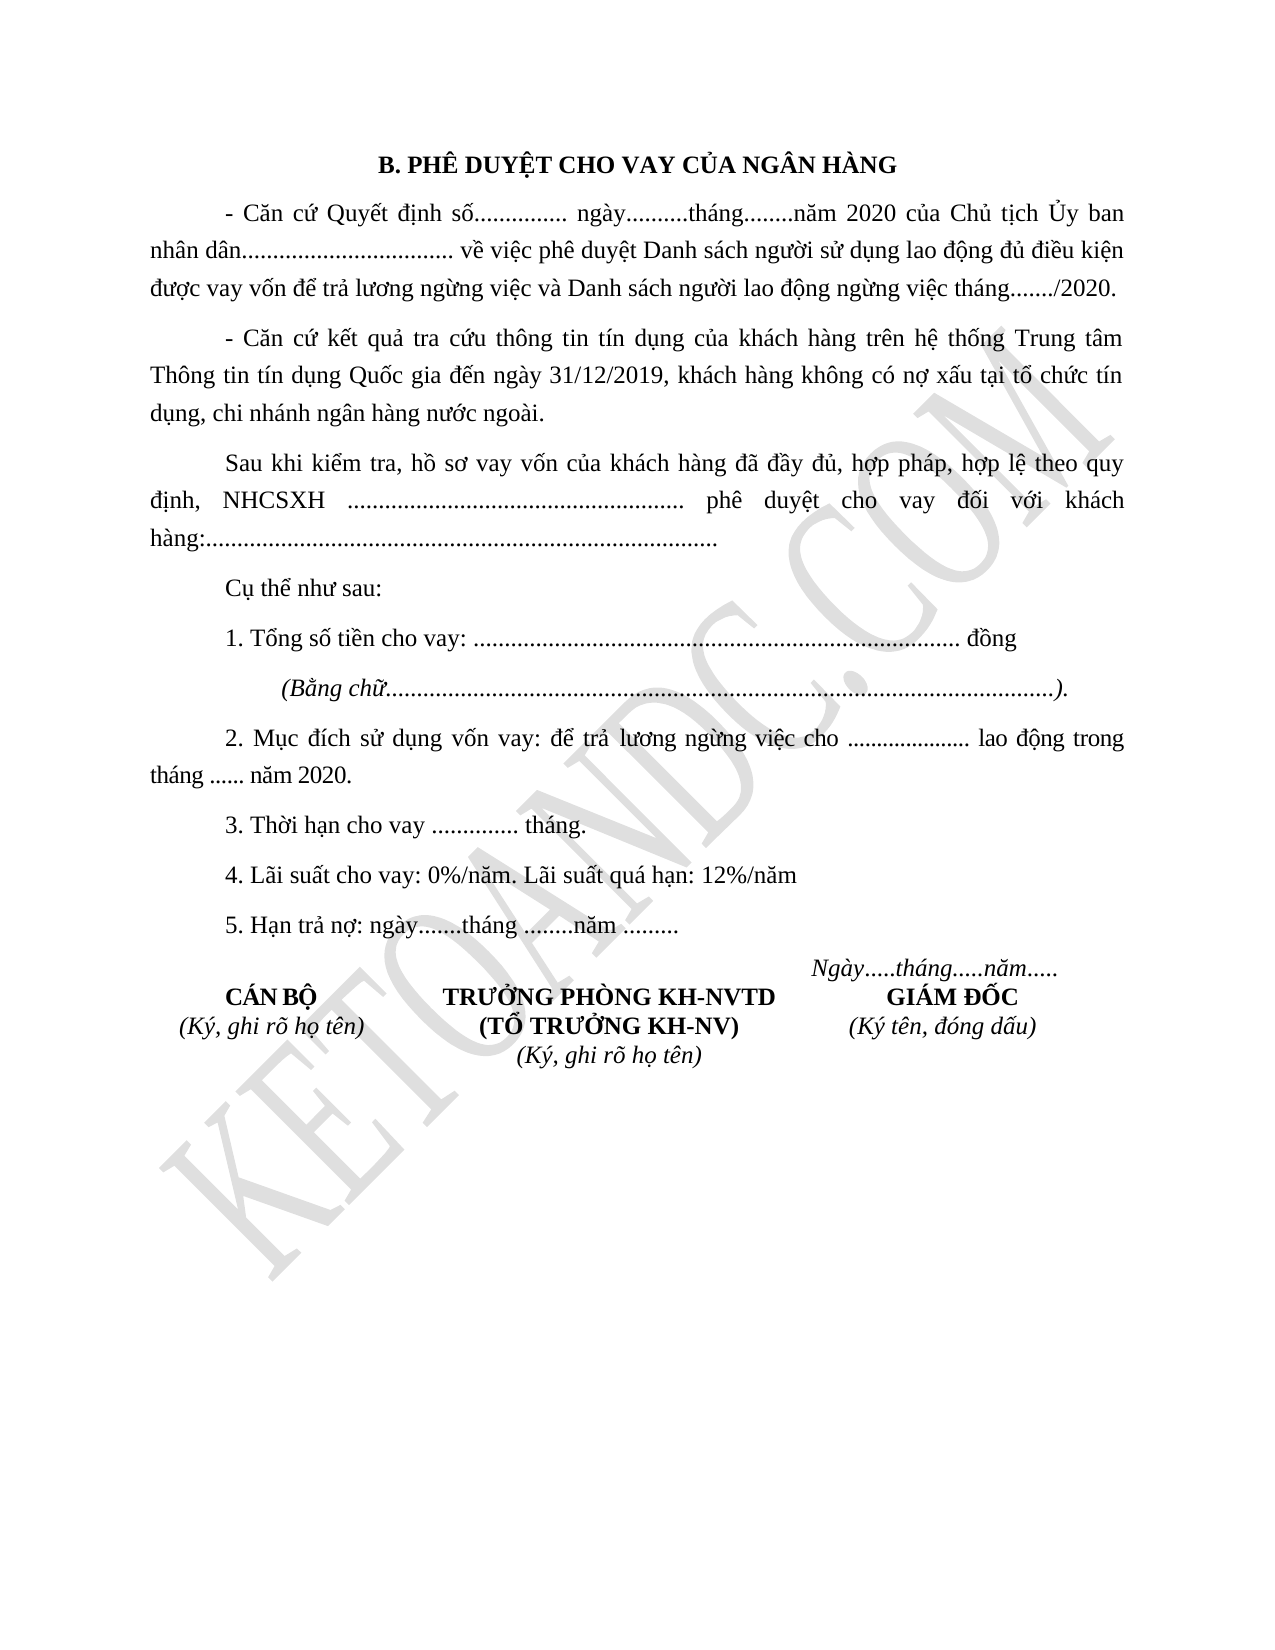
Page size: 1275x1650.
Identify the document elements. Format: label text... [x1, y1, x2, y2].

text Cụ thể như sau: [150, 566, 1125, 603]
text 5. Hạn trả nợ: ngày.......tháng ........năm ......... [150, 903, 1125, 941]
text 1. Tổng số tiền cho vay: .............................................................................. đồng [150, 616, 1125, 653]
table_header TRƯỞNG PHÒNG KH-NVTD (TỔ TRƯỞNG KH-NV) (Ký, ghi rõ họ tên) [431, 954, 787, 1097]
text (Bằng chữ...........................................................................................................). [150, 666, 1125, 703]
text 2. Mục đích sử dụng vốn vay: để trả lương ngừng việc cho ..................... lao động trong tháng ...... năm 2020. [150, 716, 1125, 791]
text 3. Thời hạn cho vay .............. tháng. [150, 803, 1125, 841]
text 4. Lãi suất cho vay: 0%/năm. Lãi suất quá hạn: 12%/năm [150, 853, 1125, 891]
text Sau khi kiểm tra, hồ sơ vay vốn của khách hàng đã đầy đủ, hợp pháp, hợp lệ theo quy định, NHCSXH ...................................................... phê duyệt cho vay đối với khách hàng:.................................................................................. [150, 441, 1125, 553]
text B. PHÊ DUYỆT CHO VAY CỦA NGÂN HÀNG [150, 150, 1125, 178]
text - Căn cứ kết quả tra cứu thông tin tín dụng của khách hàng trên hệ thống Trung tâm Thông tin tín dụng Quốc gia đến ngày 31/12/2019, khách hàng không có nợ xấu tại tổ chức tín dụng, chi nhánh ngân hàng nước ngoài. [150, 316, 1125, 428]
table_header CÁN BỘ (Ký, ghi rõ họ tên) [113, 954, 431, 1097]
text - Căn cứ Quyết định số............... ngày..........tháng........năm 2020 của Chủ tịch Ủy ban nhân dân.................................. về việc phê duyệt Danh sách người sử dụng lao động đủ điều kiện được vay vốn để trả lương ngừng việc và Danh sách người lao động ngừng việc tháng......./2020. [150, 191, 1125, 303]
table_header Ngày.....tháng.....năm..... GIÁM ĐỐC (Ký tên, đóng dấu) [788, 954, 1162, 1097]
